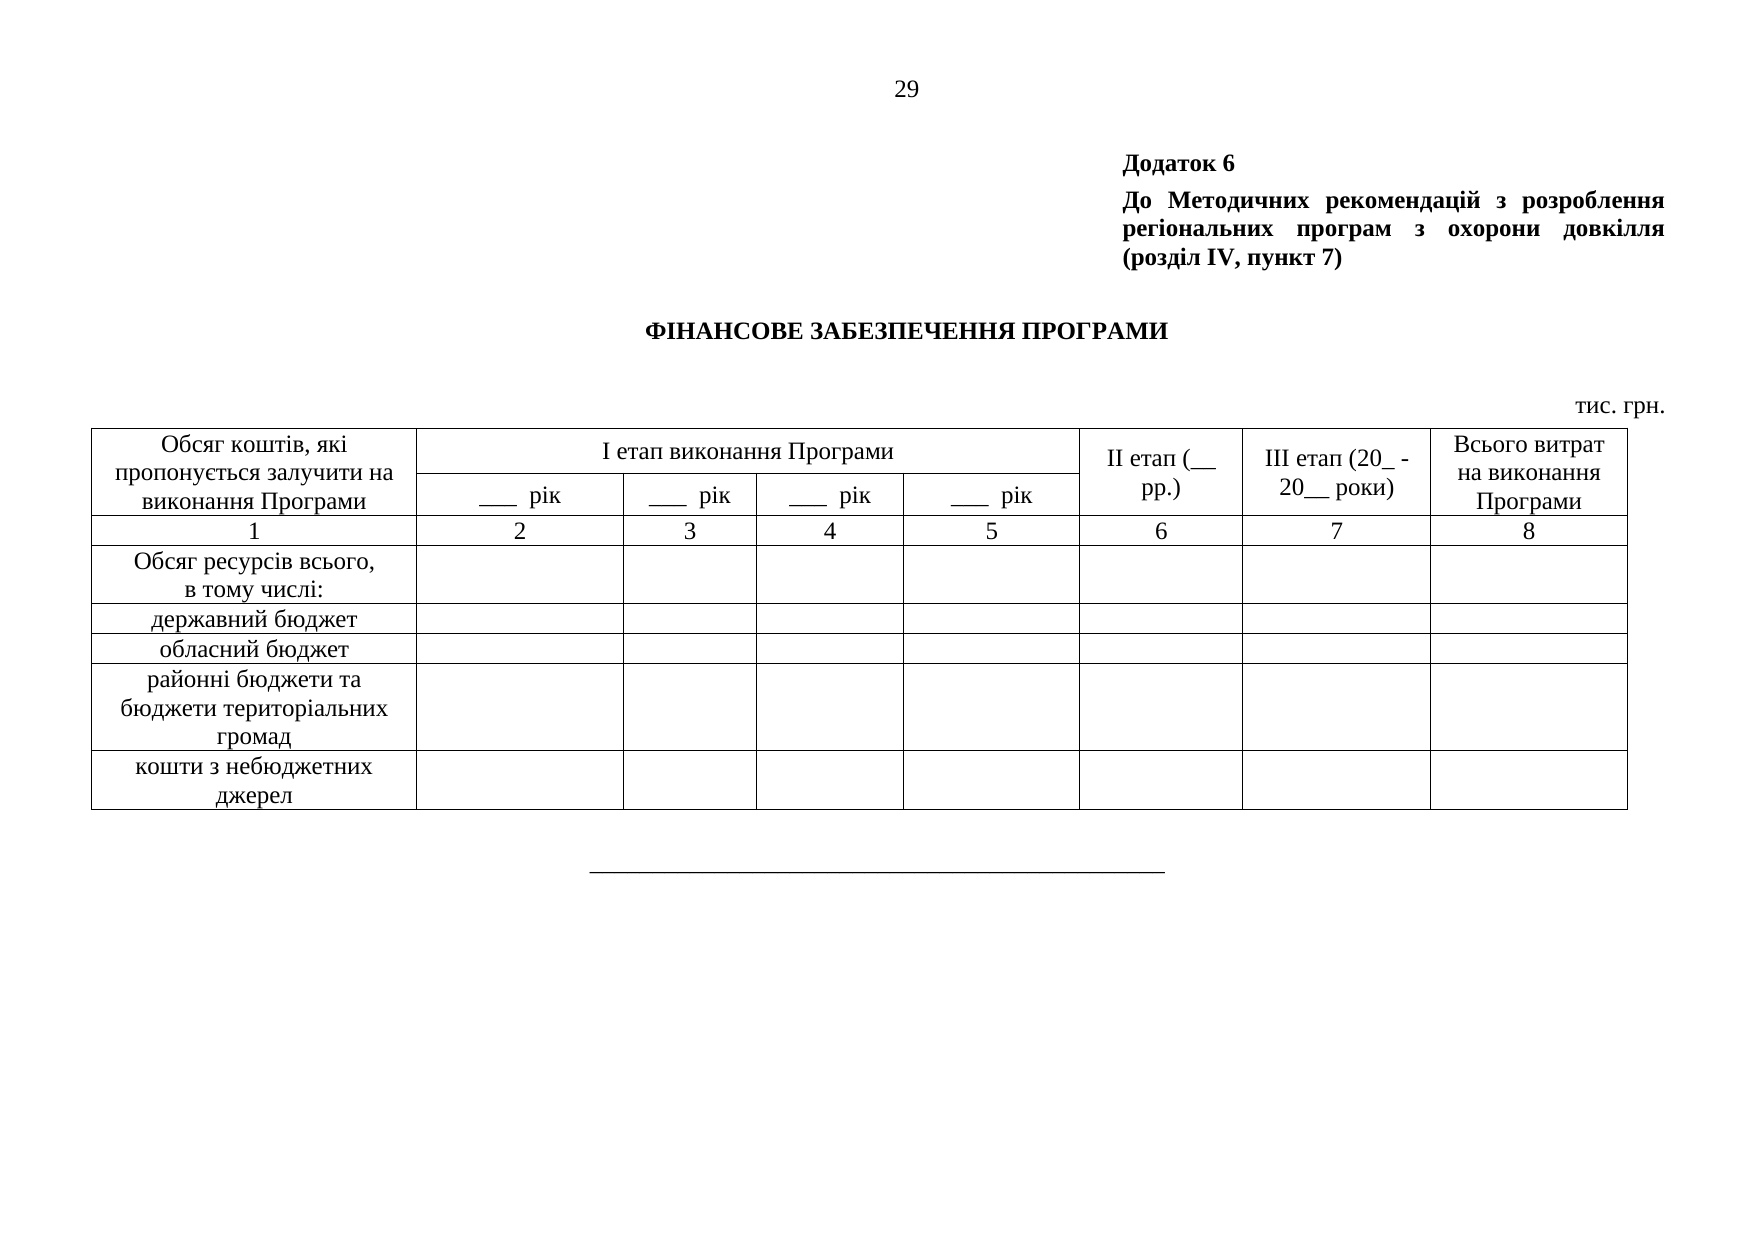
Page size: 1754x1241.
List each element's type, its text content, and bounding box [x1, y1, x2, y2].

table_cell 2 [417, 516, 623, 545]
table_cell районні бюджети та бюджети територіальних громад [92, 664, 416, 750]
table_header І етап виконання Програми [417, 429, 1079, 472]
table_cell державний бюджет [92, 604, 416, 633]
table_cell [624, 664, 756, 750]
table_header ІІІ етап (20_ - 20__ роки) [1243, 429, 1430, 515]
table_cell [1080, 634, 1242, 663]
table_cell [624, 634, 756, 663]
table_cell [1080, 664, 1242, 750]
table_cell [417, 604, 623, 633]
table_cell 6 [1080, 516, 1242, 545]
table_cell [1431, 546, 1627, 603]
table_cell [904, 664, 1079, 750]
table_cell ___ рік [417, 474, 623, 515]
text ФІНАНСОВЕ ЗАБЕЗПЕЧЕННЯ ПРОГРАМИ [89, 316, 1665, 345]
table_cell [1243, 604, 1430, 633]
table_cell ___ рік [757, 474, 903, 515]
table_cell ___ рік [624, 474, 756, 515]
text Додаток 6 [1122, 148, 1665, 176]
table_cell [757, 546, 903, 603]
table_cell [904, 751, 1079, 809]
table_cell [1431, 604, 1627, 633]
table_cell [904, 604, 1079, 633]
table_cell [624, 751, 756, 809]
table_cell [1243, 751, 1430, 809]
table_cell [1431, 664, 1627, 750]
text тис. грн. [89, 391, 1665, 419]
text ______________________________________________ [89, 847, 1665, 876]
table_cell [417, 751, 623, 809]
table_cell [757, 751, 903, 809]
table_cell 7 [1243, 516, 1430, 545]
table_cell [1431, 751, 1627, 809]
table_cell [904, 634, 1079, 663]
table_cell 4 [757, 516, 903, 545]
table_cell [624, 546, 756, 603]
table_cell ___ рік [904, 474, 1079, 515]
table_cell [624, 604, 756, 633]
table_cell [417, 546, 623, 603]
table_cell [1243, 634, 1430, 663]
table_cell 8 [1431, 516, 1627, 545]
table_cell [417, 664, 623, 750]
text До Методичних рекомендацій з розроблення регіональних програм з охорони довкілля (розділ IV, пункт 7) [1122, 185, 1665, 271]
table_cell [1431, 634, 1627, 663]
table_cell Обсяг ресурсів всього, в тому числі: [92, 546, 416, 603]
table_cell [1080, 604, 1242, 633]
table_cell [757, 634, 903, 663]
table_cell [1080, 546, 1242, 603]
table_cell 5 [904, 516, 1079, 545]
table_cell [417, 634, 623, 663]
table_cell [904, 546, 1079, 603]
table_cell [757, 604, 903, 633]
table_cell [757, 664, 903, 750]
table_cell 3 [624, 516, 756, 545]
table_cell обласний бюджет [92, 634, 416, 663]
table_cell [1243, 546, 1430, 603]
table_cell [1243, 664, 1430, 750]
table_header Обсяг коштів, які пропонується залучити на виконання Програми [92, 429, 416, 515]
table_header Всього витрат на виконання Програми [1431, 429, 1627, 515]
table_header ІІ етап (__ рр.) [1080, 429, 1242, 515]
table_cell [1080, 751, 1242, 809]
table_cell кошти з небюджетних джерел [92, 751, 416, 809]
table_cell 1 [92, 516, 416, 545]
